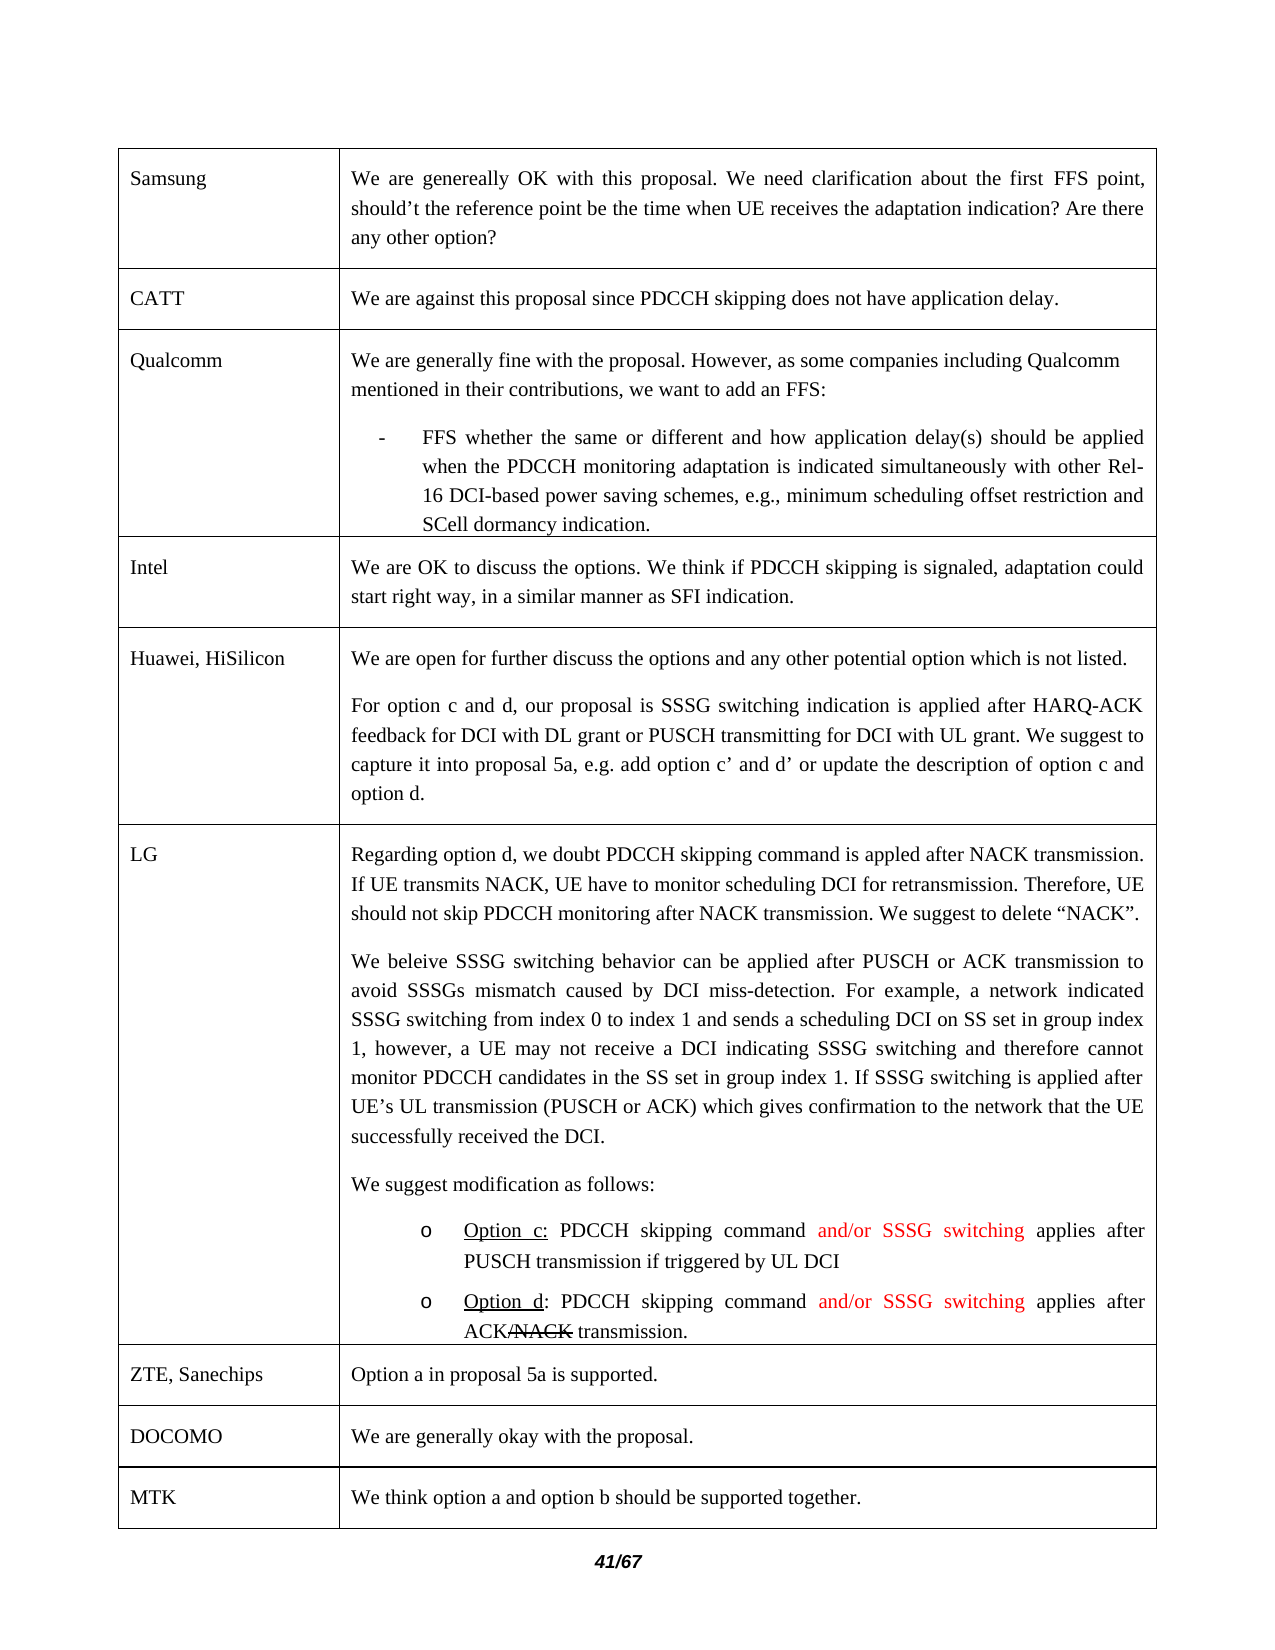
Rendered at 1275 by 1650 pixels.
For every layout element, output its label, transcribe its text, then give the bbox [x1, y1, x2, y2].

table_cell Intel [119, 537, 339, 627]
table_cell We are genereally OK with this proposal. We need clarification about the first FFS point, should’t the reference point be the time when UE receives the adaptation indication? Are there any other option? [340, 149, 1156, 267]
table_cell Option a in proposal 5a is supported. [340, 1345, 1156, 1405]
table_cell We are OK to discuss the options. We think if PDCCH skipping is signaled, adaptation could start right way, in a similar manner as SFI indication. [340, 537, 1156, 627]
table_cell CATT [119, 269, 339, 329]
table_cell We are against this proposal since PDCCH skipping does not have application delay. [340, 269, 1156, 329]
table_cell MTK [119, 1468, 339, 1528]
table_cell Regarding option d, we doubt PDCCH skipping command is appled after NACK transmission. If UE transmits NACK, UE have to monitor scheduling DCI for retransmission. Therefore, UE should not skip PDCCH monitoring after NACK transmission. We suggest to delete “NACK”. We beleive SSSG switching behavior can be applied after PUSCH or ACK transmission to avoid SSSGs mismatch caused by DCI miss-detection. For example, a network indicated SSSG switching from index 0 to index 1 and sends a scheduling DCI on SS set in group index 1, however, a UE may not receive a DCI indicating SSSG switching and therefore cannot monitor PDCCH candidates in the SS set in group index 1. If SSSG switching is applied after UE’s UL transmission (PUSCH or ACK) which gives confirmation to the network that the UE successfully received the DCI. We suggest modification as follows: Option c: PDCCH skipping command and/or SSSG switching applies after PUSCH transmission if triggered by UL DCI Option d: PDCCH skipping command and/or SSSG switching applies after ACK/NACK transmission. [340, 825, 1156, 1343]
table_cell Samsung [119, 149, 339, 267]
table_cell Qualcomm [119, 330, 339, 536]
table_cell We are generally okay with the proposal. [340, 1406, 1156, 1466]
table_cell We are generally fine with the proposal. However, as some companies including Qualcomm mentioned in their contributions, we want to add an FFS: FFS whether the same or different and how application delay(s) should be applied when the PDCCH monitoring adaptation is indicated simultaneously with other Rel-16 DCI-based power saving schemes, e.g., minimum scheduling offset restriction and SCell dormancy indication. [340, 330, 1156, 536]
table_cell LG [119, 825, 339, 1343]
table_cell Huawei, HiSilicon [119, 628, 339, 824]
table_cell DOCOMO [119, 1406, 339, 1466]
table_cell We are open for further discuss the options and any other potential option which is not listed. For option c and d, our proposal is SSSG switching indication is applied after HARQ-ACK feedback for DCI with DL grant or PUSCH transmitting for DCI with UL grant. We suggest to capture it into proposal 5a, e.g. add option c’ and d’ or update the description of option c and option d. [340, 628, 1156, 824]
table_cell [340, 1468, 1156, 1528]
table_cell ZTE, Sanechips [119, 1345, 339, 1405]
